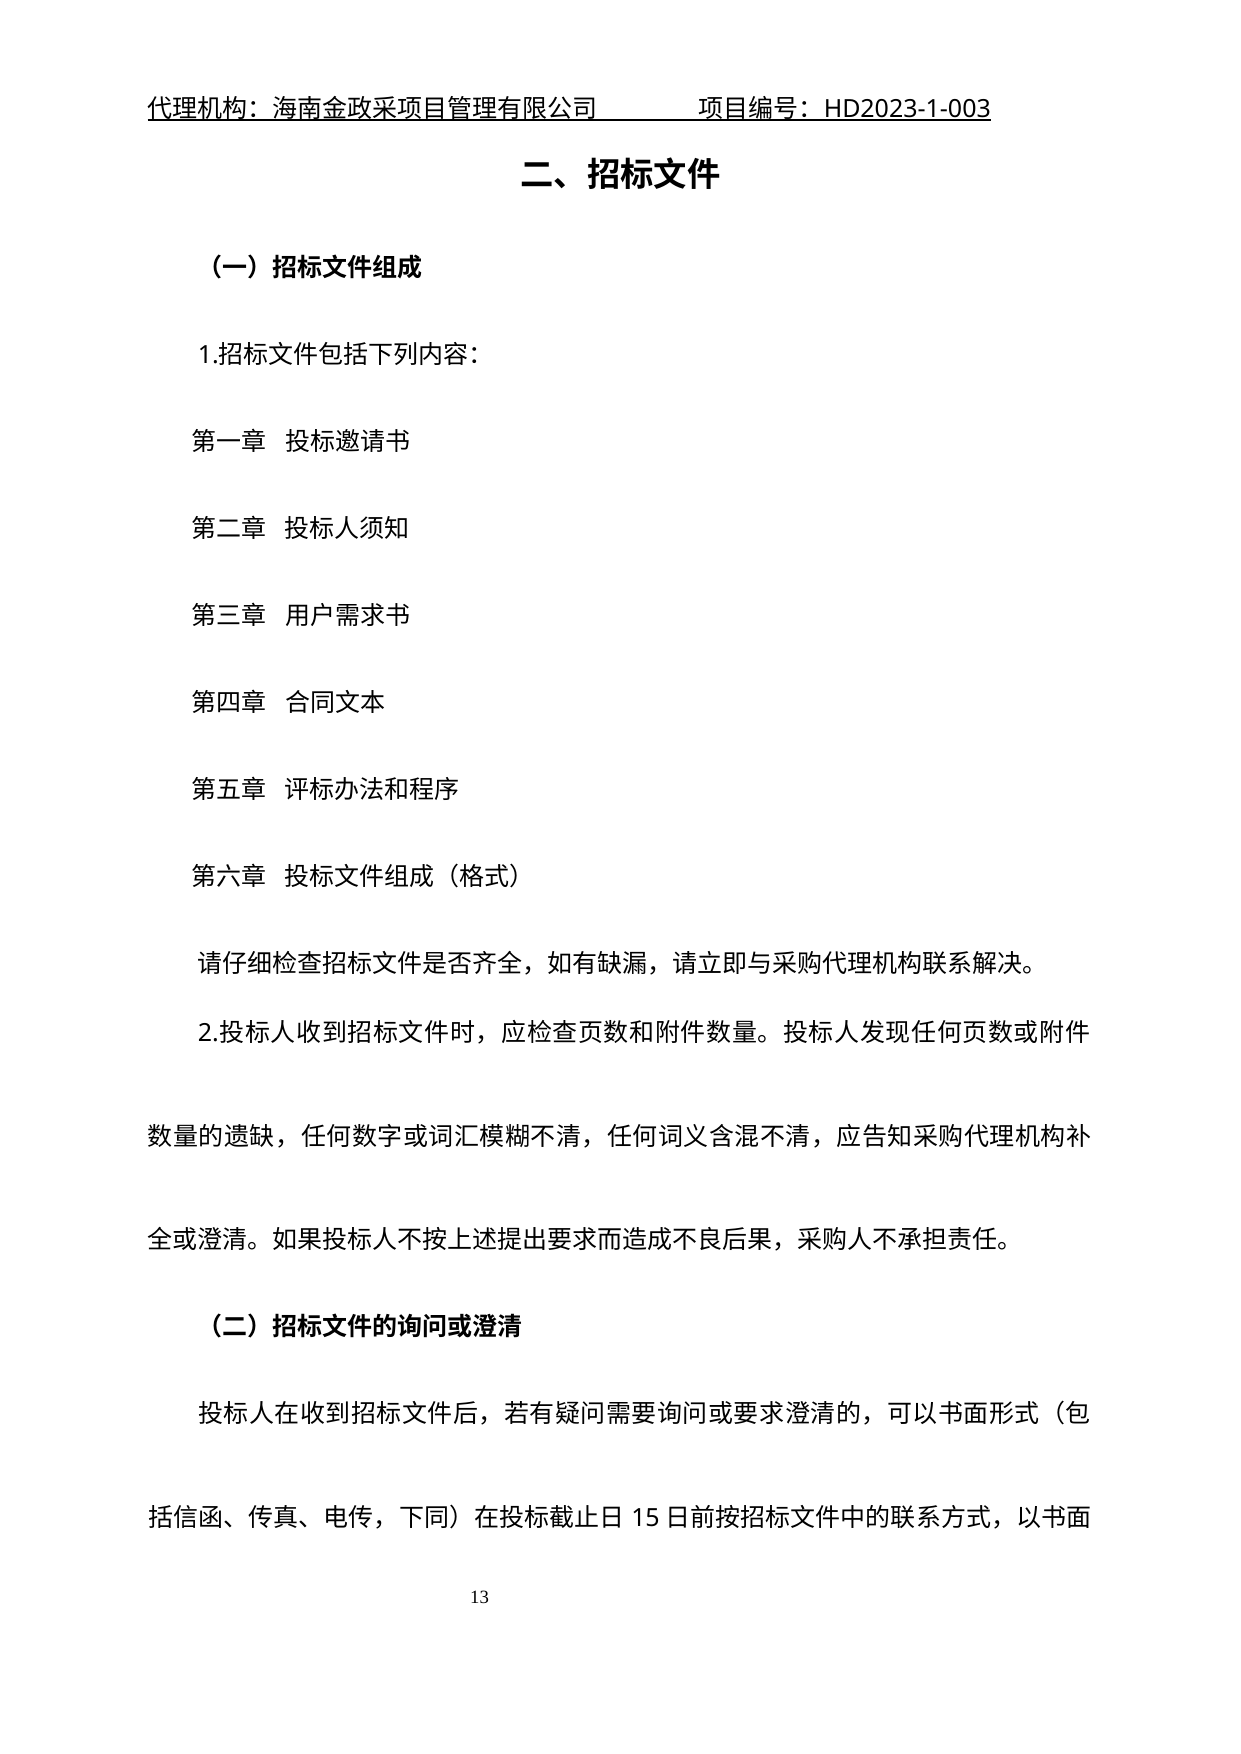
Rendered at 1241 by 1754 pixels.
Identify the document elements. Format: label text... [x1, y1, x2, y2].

list 投标邀请书 [191, 405, 1093, 474]
subtitle 二、招标文件 [148, 138, 1093, 207]
text 2.投标人收到招标文件时，应检查页数和附件数量。投标人发现任何页数或附件数量的遗缺，任何数字或词汇模糊不清，任何词义含混不清，应告知采购代理机构补全或澄清。如果投标人不按上述提出要求而造成不良后果，采购人不承担责任。 [148, 996, 1093, 1272]
text 请仔细检查招标文件是否齐全，如有缺漏，请立即与采购代理机构联系解决。 [148, 927, 1093, 996]
subtitle （一）招标文件组成 [148, 231, 1093, 300]
list 用户需求书 [191, 579, 1093, 648]
list 投标人须知 [191, 492, 1093, 561]
list 合同文本 [191, 666, 1093, 735]
text 1.招标文件包括下列内容： [148, 318, 1093, 387]
subtitle （二）招标文件的询问或澄清 [148, 1290, 1093, 1359]
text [148, 1377, 1093, 1550]
list 投标文件组成（格式） [191, 840, 1093, 909]
list 评标办法和程序 [191, 753, 1093, 822]
